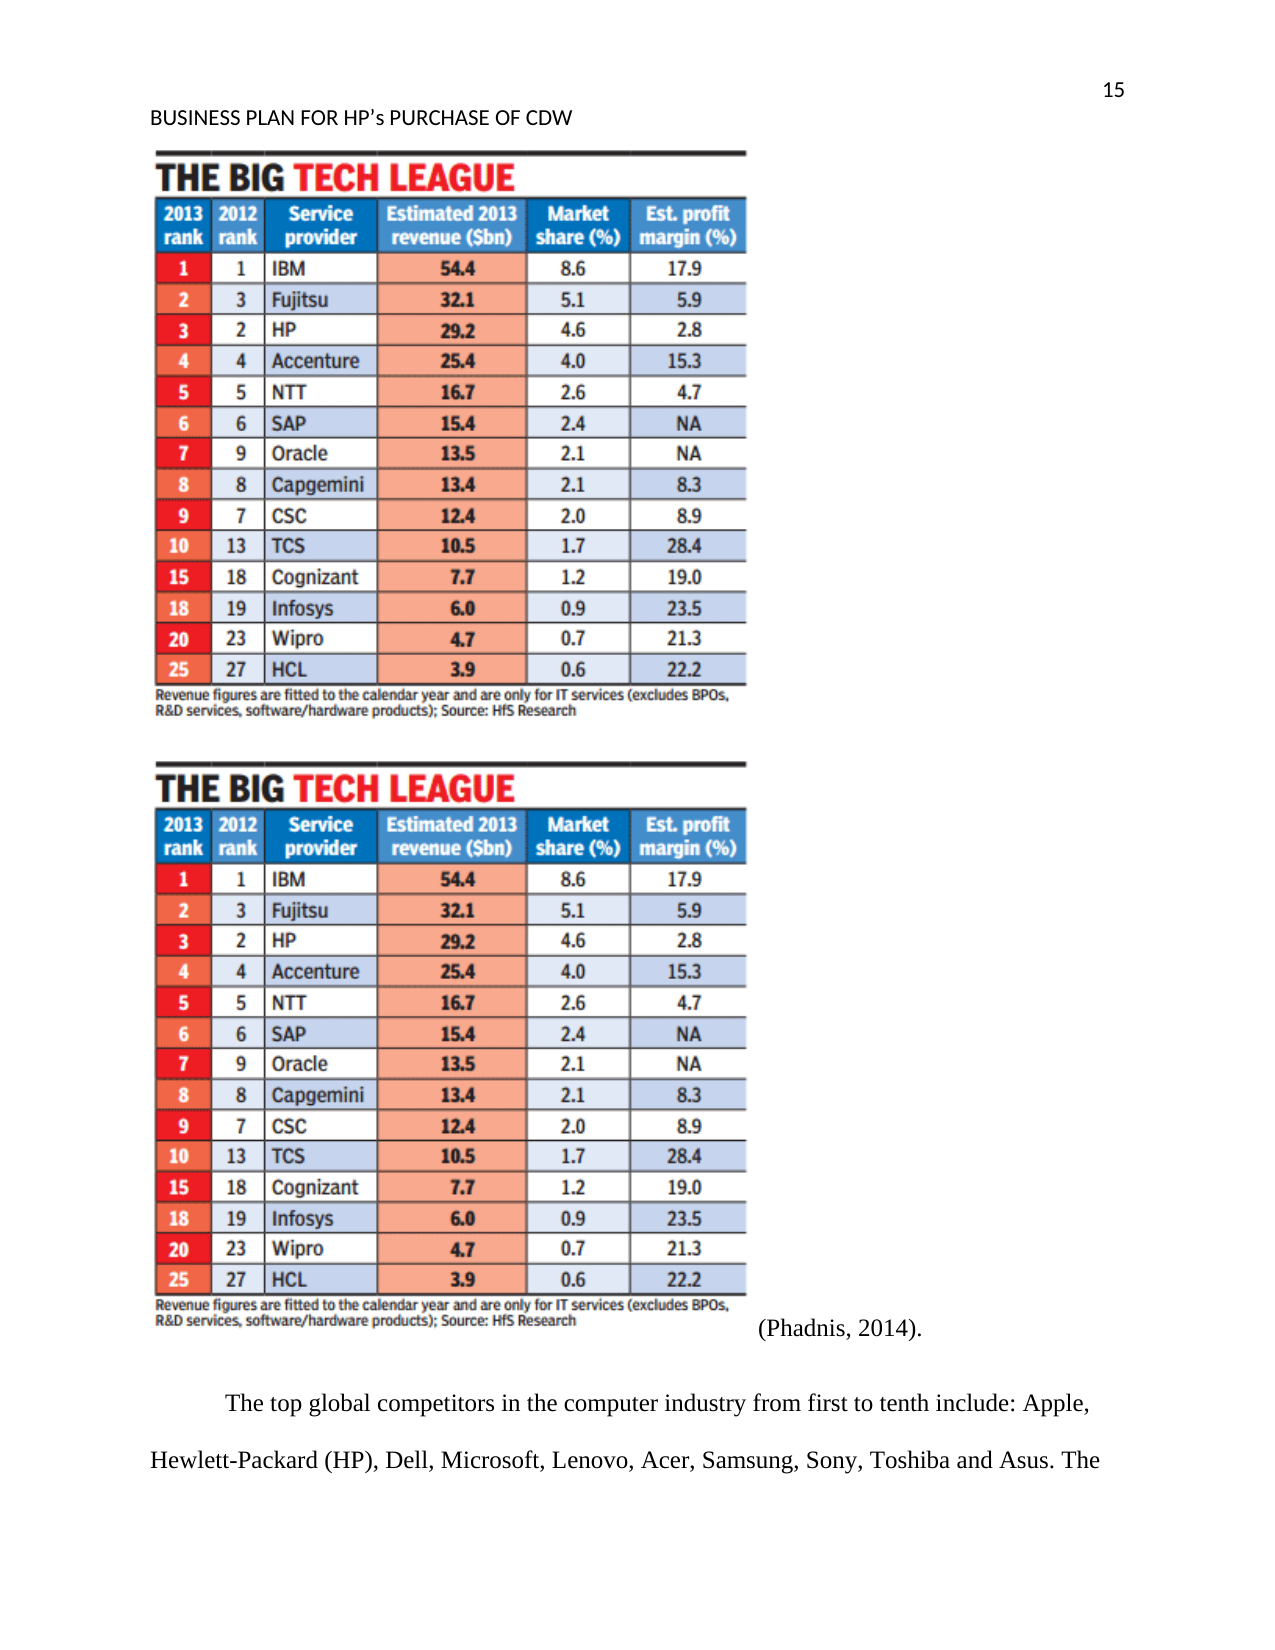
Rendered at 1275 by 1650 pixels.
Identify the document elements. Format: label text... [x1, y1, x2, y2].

picture [150, 150, 752, 727]
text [150, 1388, 1125, 1474]
picture [150, 760, 752, 1337]
